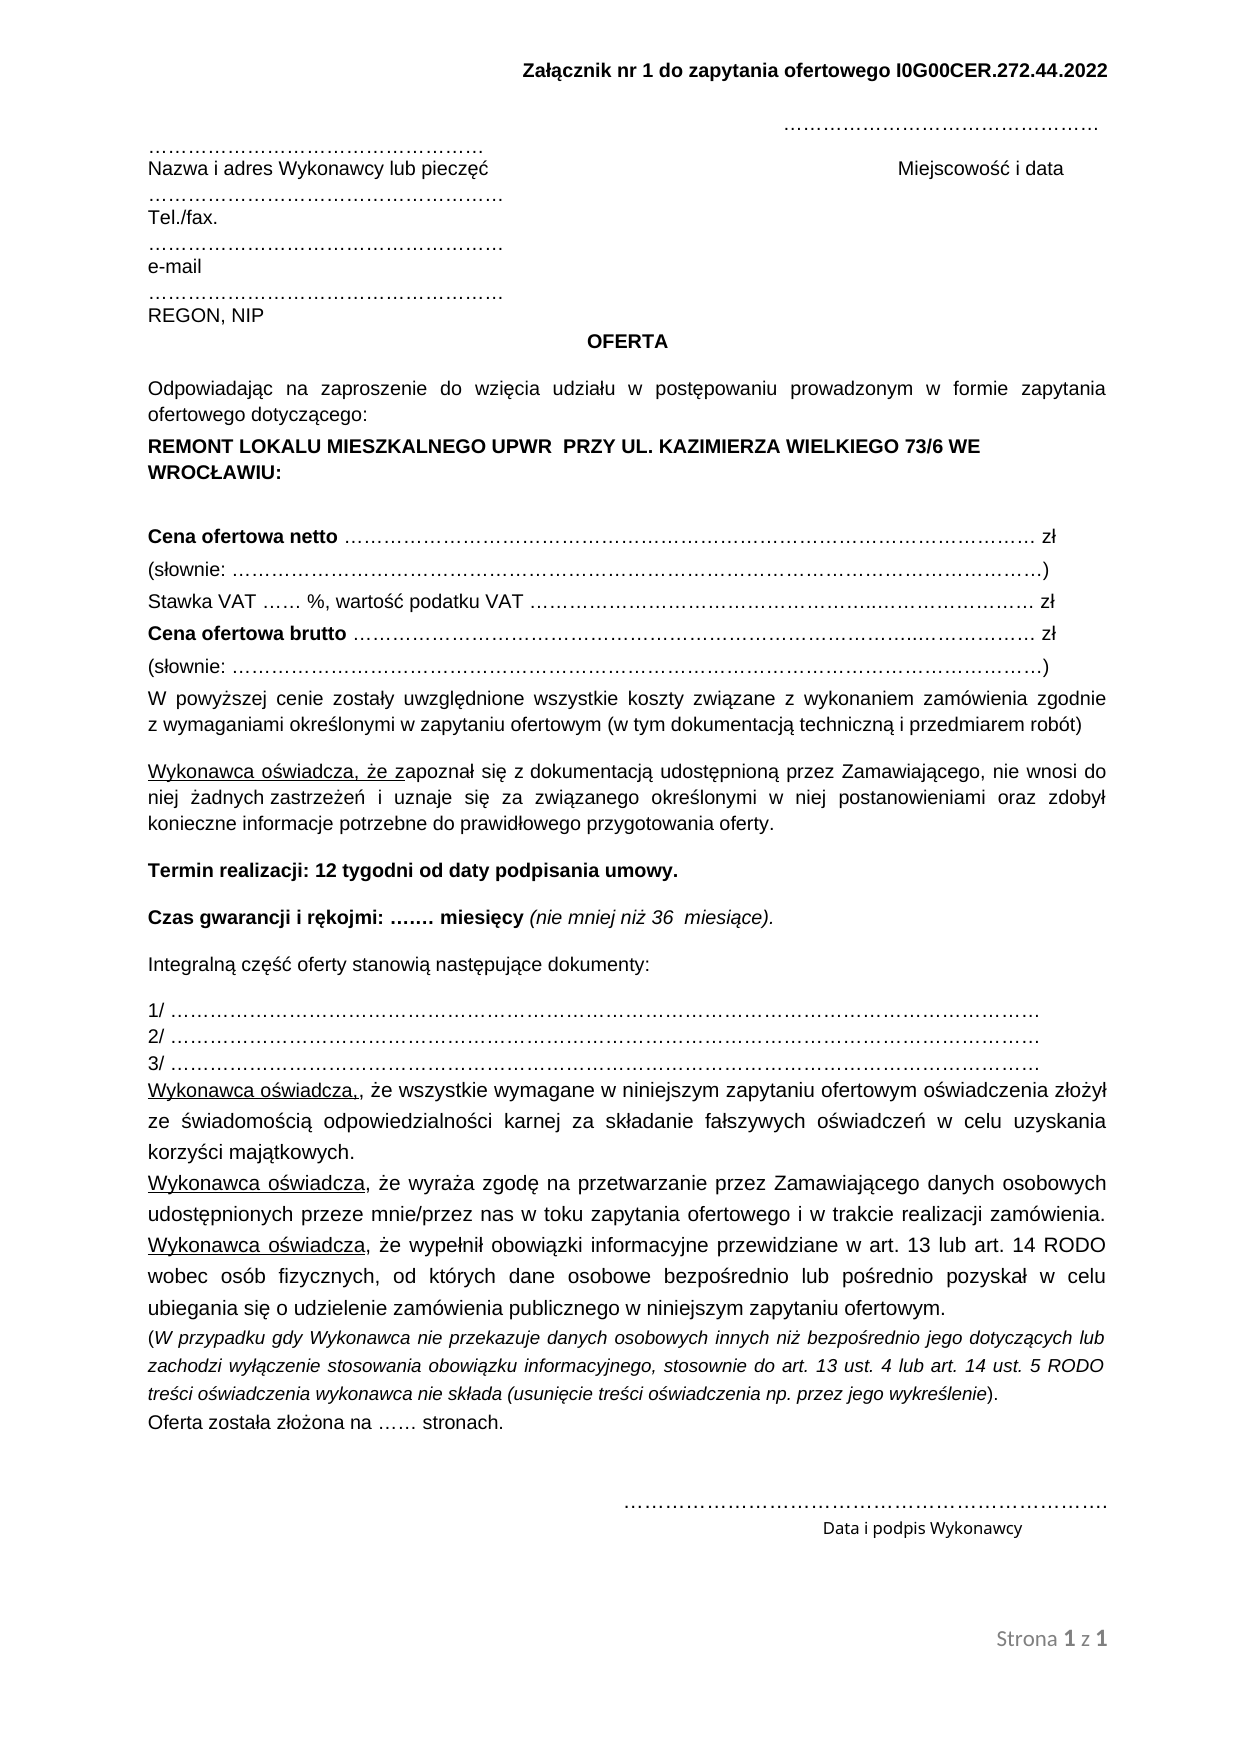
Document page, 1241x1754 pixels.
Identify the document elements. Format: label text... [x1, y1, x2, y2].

text ……………………………………………………………. [148, 1457, 1107, 1513]
text Cena ofertowa netto …………………………………………………………………………………………… zł [148, 525, 1107, 548]
text Czas gwarancji i rękojmi: ….… miesięcy (nie mniej niż 36 miesiące). [148, 906, 1107, 928]
text Tel./fax. [148, 206, 1107, 229]
text ……………………………………………………………………………………… [148, 112, 1107, 157]
text Wykonawca oświadcza, że wyraża zgodę na przetwarzanie przez Zamawiającego danych osobowych udostępnionych przeze mnie/przez nas w toku zapytania ofertowego i w trakcie realizacji zamówienia. Wykonawca oświadcza, że wypełnił obowiązki informacyjne przewidziane w art. 13 lub art. 14 RODO wobec osób fizycznych, od których dane osobowe bezpośrednio lub pośrednio pozyskał w celu ubiegania się o udzielenie zamówienia publicznego w niniejszym zapytaniu ofertowym. [148, 1171, 1107, 1319]
text ……………………………………………… [148, 281, 1107, 303]
text (W przypadku gdy Wykonawca nie przekazuje danych osobowych innych niż bezpośrednio jego dotyczących lub zachodzi wyłączenie stosowania obowiązku informacyjnego, stosownie do art. 13 ust. 4 lub art. 14 ust. 5 RODO treści oświadczenia wykonawca nie składa (usunięcie treści oświadczenia np. przez jego wykreślenie). [148, 1327, 1107, 1404]
text e-mail [148, 255, 1107, 277]
text ……………………………………………… [148, 232, 1107, 255]
text (słownie: ……………………………………………………………………………………………………………) [148, 654, 1107, 677]
text Wykonawca oświadcza,, że wszystkie wymagane w niniejszym zapytaniu ofertowym oświadczenia złożył ze świadomością odpowiedzialności karnej za składanie fałszywych oświadczeń w celu uzyskania korzyści majątkowych. [148, 1077, 1107, 1164]
text 2/ …………………………………………………………………………………………………………………… [148, 1025, 1107, 1048]
text ……………………………………………… [148, 183, 1107, 206]
text W powyższej cenie zostały uwzględnione wszystkie koszty związane z wykonaniem zamówienia zgodnie z wymaganiami określonymi w zapytaniu ofertowym (w tym dokumentacją techniczną i przedmiarem robót) [148, 687, 1107, 736]
text Termin realizacji: 12 tygodni od daty podpisania umowy. [148, 859, 1107, 881]
text REGON, NIP [148, 303, 1107, 326]
text Cena ofertowa brutto …………………………………………………………………………..……………… zł [148, 622, 1107, 645]
text 1/ …………………………………………………………………………………………………………………… [148, 999, 1107, 1022]
text OFERTA [148, 329, 1107, 352]
text REMONT LOKALU MIESZKALNEGO UPWR PRZY UL. KAZIMIERZA WIELKIEGO 73/6 WE WROCŁAWIU: [148, 435, 1107, 483]
text Odpowiadając na zaproszenie do wzięcia udziału w postępowaniu prowadzonym w formie zapytania ofertowego dotyczącego: [148, 376, 1107, 425]
text Data i podpis Wykonawcy [148, 1517, 1107, 1539]
text (słownie: ……………………………………………………………………………………………………………) [148, 558, 1107, 580]
text Wykonawca oświadcza, że zapoznał się z dokumentacją udostępnioną przez Zamawiającego, nie wnosi do niej żadnych zastrzeżeń i uznaje się za związanego określonymi w niej postanowieniami oraz zdobył konieczne informacje potrzebne do prawidłowego przygotowania oferty. [148, 760, 1107, 834]
text Oferta została złożona na …… stronach. [148, 1411, 1107, 1433]
text Stawka VAT …… %, wartość podatku VAT ……………………………………………..…………………… zł [148, 590, 1107, 613]
text Nazwa i adres Wykonawcy lub pieczęć Miejscowość i data [148, 157, 1107, 180]
text Załącznik nr 1 do zapytania ofertowego I0G00CER.272.44.2022 [148, 59, 1107, 82]
text Integralną część oferty stanowią następujące dokumenty: [148, 952, 1107, 975]
text 3/ …………………………………………………………………………………………………………………… [148, 1051, 1107, 1074]
